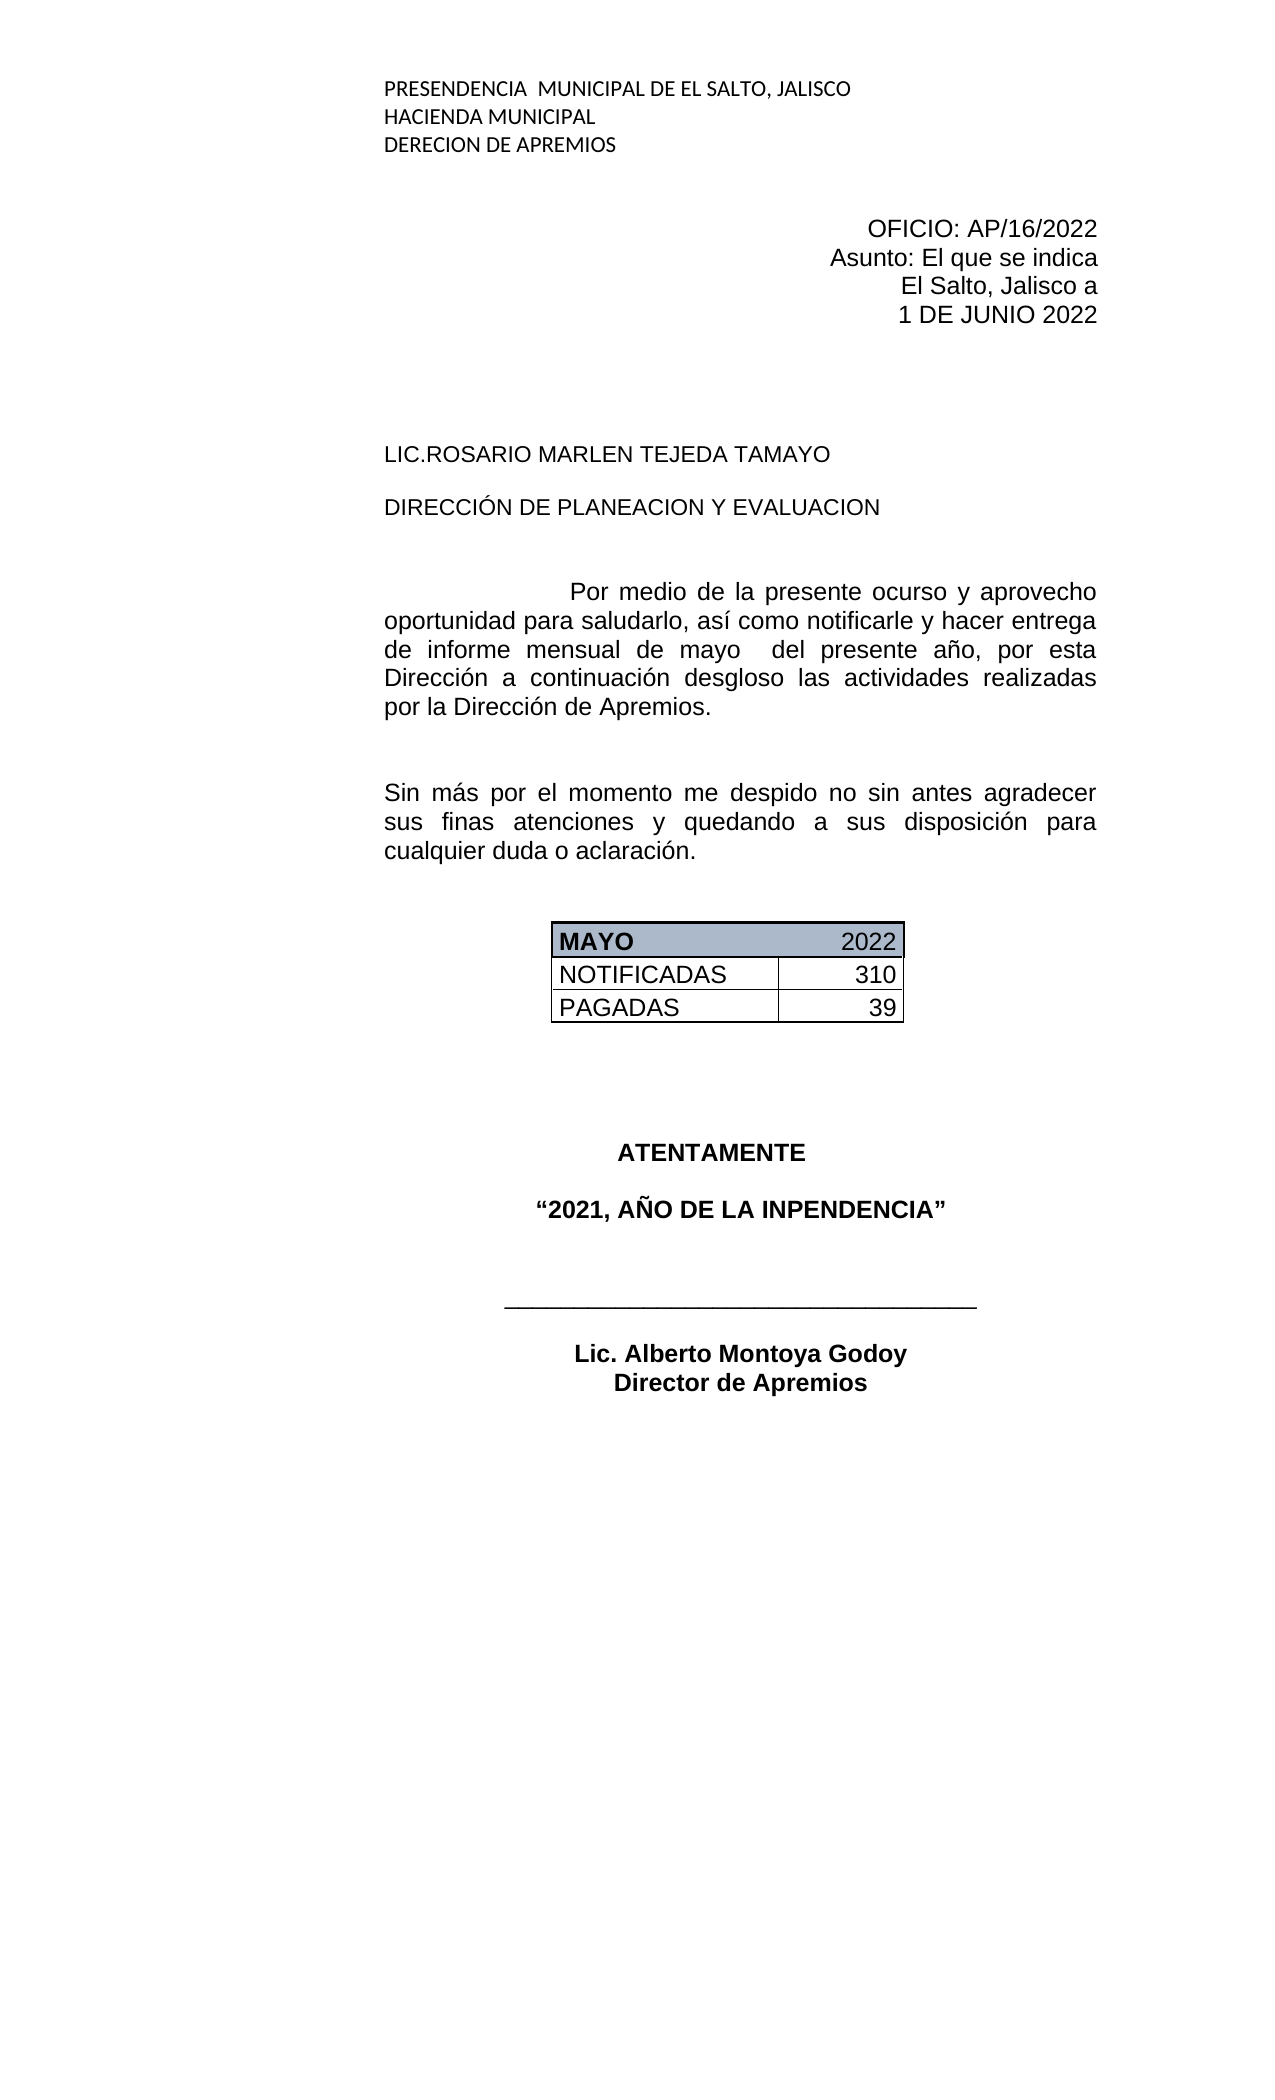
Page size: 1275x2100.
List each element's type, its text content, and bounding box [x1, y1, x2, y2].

text Sin más por el momento me despido no sin antes agradecer sus finas atenciones y quedando a sus disposición para cualquier duda o aclaración. [384, 778, 1098, 865]
text Asunto: El que se indica [177, 243, 1098, 271]
text DIRECCIÓN DE PLANEACION Y EVALUACION [384, 494, 956, 520]
table_header MAYO [553, 924, 779, 956]
table_header 2022 [779, 924, 903, 956]
text LIC.ROSARIO MARLEN TEJEDA TAMAYO [384, 441, 956, 467]
text ATENTAMENTE [472, 1137, 950, 1166]
text 1 DE JUNIO 2022 [177, 300, 1098, 329]
text “2021, AÑO DE LA INPENDENCIA” [384, 1195, 1098, 1224]
text Lic. Alberto Montoya Godoy [384, 1339, 1098, 1367]
table_cell 310 [779, 956, 903, 989]
text El Salto, Jalisco a [177, 271, 1098, 300]
text Director de Apremios [384, 1367, 1098, 1396]
table_cell PAGADAS [552, 989, 778, 1021]
table_cell NOTIFICADAS [552, 958, 778, 989]
text __________________________________ [384, 1281, 1098, 1310]
text Por medio de la presente ocurso y aprovecho oportunidad para saludarlo, así como notificarle y hacer entrega de informe mensual de mayo del presente año, por esta Dirección a continuación desgloso las actividades realizadas por la Dirección de Apremios. [384, 577, 1098, 721]
text OFICIO: AP/16/2022 [177, 214, 1098, 243]
table_cell 39 [779, 989, 903, 1021]
